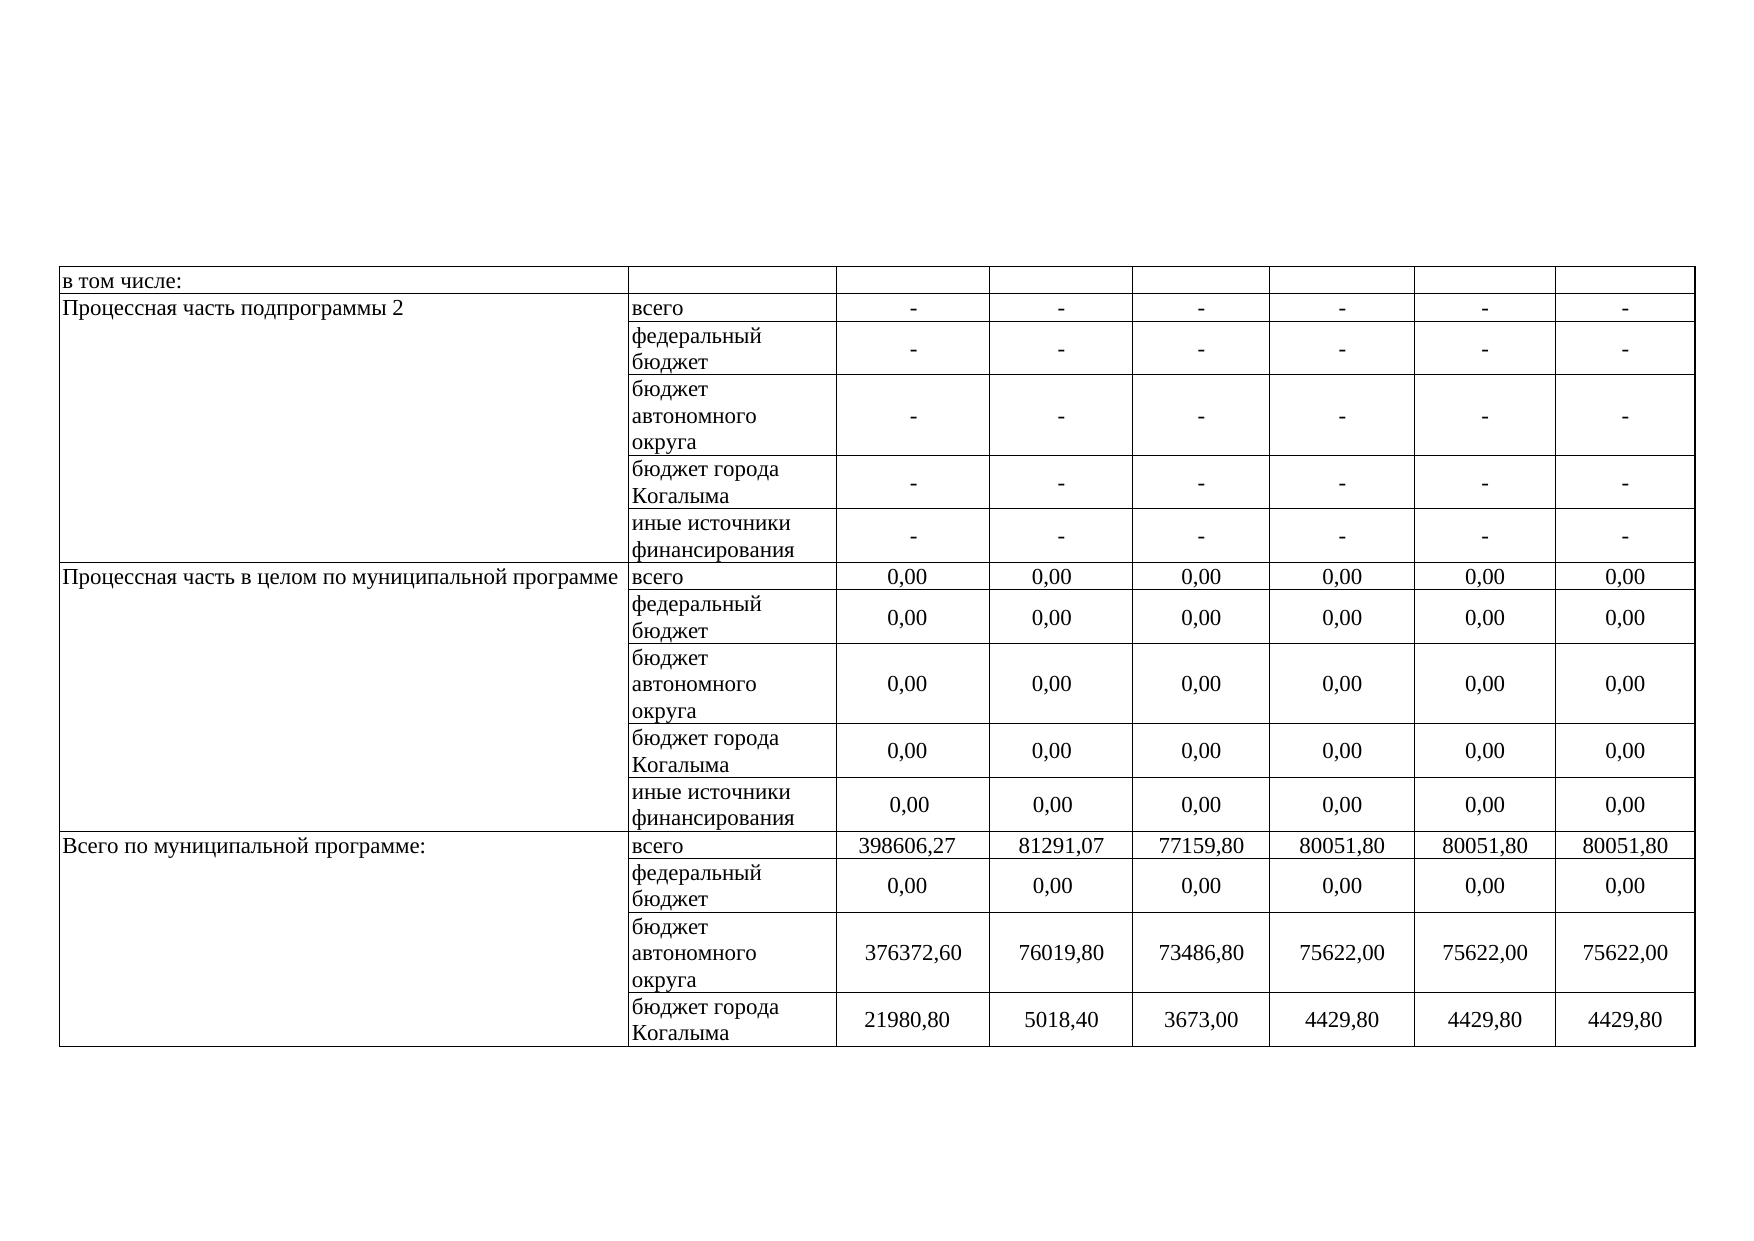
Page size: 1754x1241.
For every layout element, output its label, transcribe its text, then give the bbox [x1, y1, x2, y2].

table_cell 5018,40 [990, 993, 1132, 1046]
table_cell 0,00 [1415, 563, 1555, 589]
table_cell 0,00 [1133, 724, 1269, 777]
table_cell 0,00 [1270, 644, 1414, 723]
table_cell 77159,80 [1133, 832, 1269, 858]
table_cell бюджет города Когалыма [629, 456, 836, 508]
table_cell - [1415, 322, 1555, 374]
table_cell 0,00 [1133, 644, 1269, 723]
table_cell бюджет автономного округа [629, 375, 836, 454]
table_header [837, 267, 989, 293]
table_cell 0,00 [1556, 590, 1694, 643]
table_cell 75622,00 [1556, 913, 1694, 992]
table_cell Процессная часть в целом по муниципальной программе [60, 563, 628, 831]
table_header [1415, 267, 1555, 293]
table_cell Всего по муниципальной программе: [60, 832, 628, 1046]
table_cell 0,00 [1133, 590, 1269, 643]
table_cell 21980,80 [837, 993, 989, 1046]
table_cell 398606,27 [837, 832, 989, 858]
table_cell 0,00 [837, 590, 989, 643]
table_cell 0,00 [1415, 724, 1555, 777]
table_cell - [1133, 322, 1269, 374]
table_cell 75622,00 [1415, 913, 1555, 992]
table_cell 4429,80 [1556, 993, 1694, 1046]
table_cell всего [629, 294, 836, 321]
table_cell 81291,07 [990, 832, 1132, 858]
table_cell бюджет автономного округа [629, 644, 836, 723]
table_cell 376372,60 [837, 913, 989, 992]
table_cell - [1270, 294, 1414, 321]
table_cell бюджет города Когалыма [629, 724, 836, 777]
table_cell - [1133, 456, 1269, 508]
table_cell 0,00 [990, 778, 1132, 831]
table_cell - [837, 456, 989, 508]
table_cell иные источники финансирования [629, 778, 836, 831]
table_cell иные источники финансирования [629, 509, 836, 562]
table_cell 0,00 [1270, 590, 1414, 643]
table_cell 0,00 [990, 644, 1132, 723]
table_cell 0,00 [1270, 724, 1414, 777]
table_cell 0,00 [837, 859, 989, 912]
table_cell 75622,00 [1270, 913, 1414, 992]
table_cell - [1415, 456, 1555, 508]
table_cell - [1133, 509, 1269, 562]
table_cell - [990, 294, 1132, 321]
table_cell 0,00 [1415, 590, 1555, 643]
table_cell федеральный бюджет [629, 590, 836, 643]
table_cell 0,00 [837, 563, 989, 589]
table_cell - [837, 375, 989, 454]
table_cell 0,00 [1133, 778, 1269, 831]
table_cell 0,00 [990, 859, 1132, 912]
table_cell 0,00 [1415, 778, 1555, 831]
table_cell - [1133, 375, 1269, 454]
table_cell - [1415, 375, 1555, 454]
table_cell 0,00 [1270, 778, 1414, 831]
table_cell 0,00 [1270, 563, 1414, 589]
table_cell 0,00 [1556, 859, 1694, 912]
table_cell - [837, 322, 989, 374]
table_cell - [1270, 509, 1414, 562]
table_cell - [1556, 294, 1694, 321]
table_cell - [837, 509, 989, 562]
table_cell - [1556, 375, 1694, 454]
table_cell 4429,80 [1270, 993, 1414, 1046]
table_cell федеральный бюджет [629, 322, 836, 374]
table_cell 0,00 [837, 644, 989, 723]
table_cell - [990, 322, 1132, 374]
table_header [990, 267, 1132, 293]
table_cell 80051,80 [1270, 832, 1414, 858]
table_cell всего [629, 563, 836, 589]
table_cell - [1270, 375, 1414, 454]
table_cell 80051,80 [1415, 832, 1555, 858]
table_cell - [990, 509, 1132, 562]
table_cell - [1133, 294, 1269, 321]
table_cell 0,00 [1556, 724, 1694, 777]
table_cell 0,00 [1556, 644, 1694, 723]
table_cell 3673,00 [1133, 993, 1269, 1046]
table_cell 0,00 [837, 724, 989, 777]
table_cell федеральный бюджет [629, 859, 836, 912]
table_header [1133, 267, 1269, 293]
table_header [1556, 267, 1694, 293]
table_cell 0,00 [990, 724, 1132, 777]
table_cell 80051,80 [1556, 832, 1694, 858]
table_cell 0,00 [1270, 859, 1414, 912]
table_cell - [990, 375, 1132, 454]
table_cell - [1556, 322, 1694, 374]
table_cell 0,00 [837, 778, 989, 831]
table_cell всего [629, 832, 836, 858]
table_cell 73486,80 [1133, 913, 1269, 992]
table_cell - [1415, 509, 1555, 562]
table_cell 4429,80 [1415, 993, 1555, 1046]
table_cell 0,00 [1415, 859, 1555, 912]
table_header [629, 267, 836, 293]
table_cell Процессная часть подпрограммы 2 [60, 294, 628, 562]
table_cell 0,00 [1133, 859, 1269, 912]
table_cell 0,00 [1556, 563, 1694, 589]
table_cell 0,00 [990, 563, 1132, 589]
table_cell - [1415, 294, 1555, 321]
table_cell - [1556, 509, 1694, 562]
table_cell бюджет автономного округа [629, 913, 836, 992]
table_cell - [1270, 322, 1414, 374]
table_cell 76019,80 [990, 913, 1132, 992]
table_cell - [1556, 456, 1694, 508]
table_cell - [837, 294, 989, 321]
table_cell 0,00 [1556, 778, 1694, 831]
table_cell - [990, 456, 1132, 508]
table_cell 0,00 [1415, 644, 1555, 723]
table_cell бюджет города Когалыма [629, 993, 836, 1046]
table_header в том числе: [60, 267, 628, 293]
table_cell 0,00 [1133, 563, 1269, 589]
table_cell 0,00 [990, 590, 1132, 643]
table_header [1270, 267, 1414, 293]
table_cell - [1270, 456, 1414, 508]
